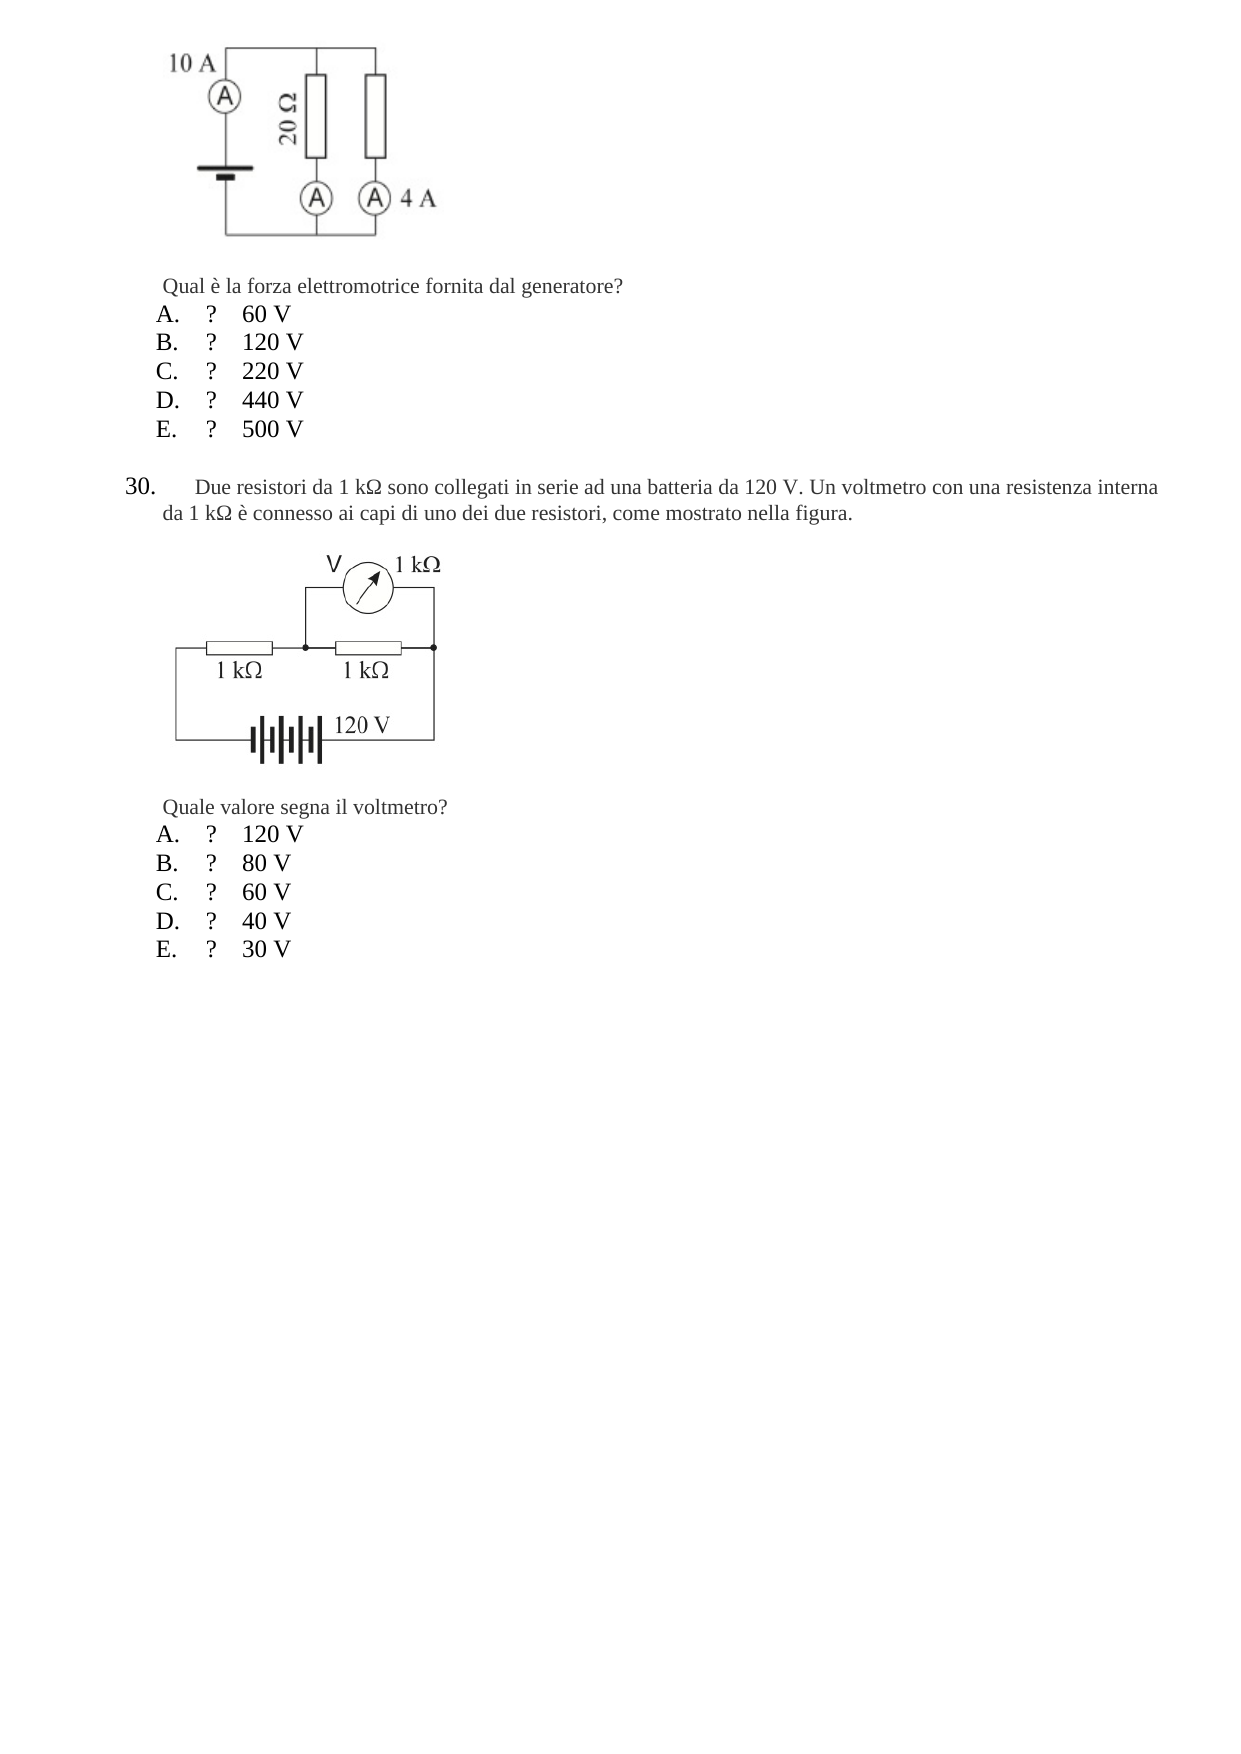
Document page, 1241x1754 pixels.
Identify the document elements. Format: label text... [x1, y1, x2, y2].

list  Due resistori da 1 kΩ sono collegati in serie ad una batteria da 120 V. Un voltmetro con una resistenza interna da 1 kΩ è connesso ai capi di uno dei due resistori, come mostrato nella figura. Quale valore segna il voltmetro? [125, 471, 1167, 819]
list ? 120 V [156, 327, 1167, 356]
list ? 60 V [156, 877, 1167, 906]
list ? 60 V [156, 299, 1167, 327]
list ? 440 V [156, 385, 1167, 414]
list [125, 29, 1167, 299]
list ? 500 V [156, 414, 1167, 442]
list ? 40 V [156, 906, 1167, 934]
list ? 220 V [156, 356, 1167, 385]
picture [162, 550, 444, 770]
list ? 80 V [156, 848, 1167, 877]
list ? 120 V [156, 819, 1167, 848]
picture [162, 29, 444, 249]
list ? 30 V [156, 934, 1167, 963]
